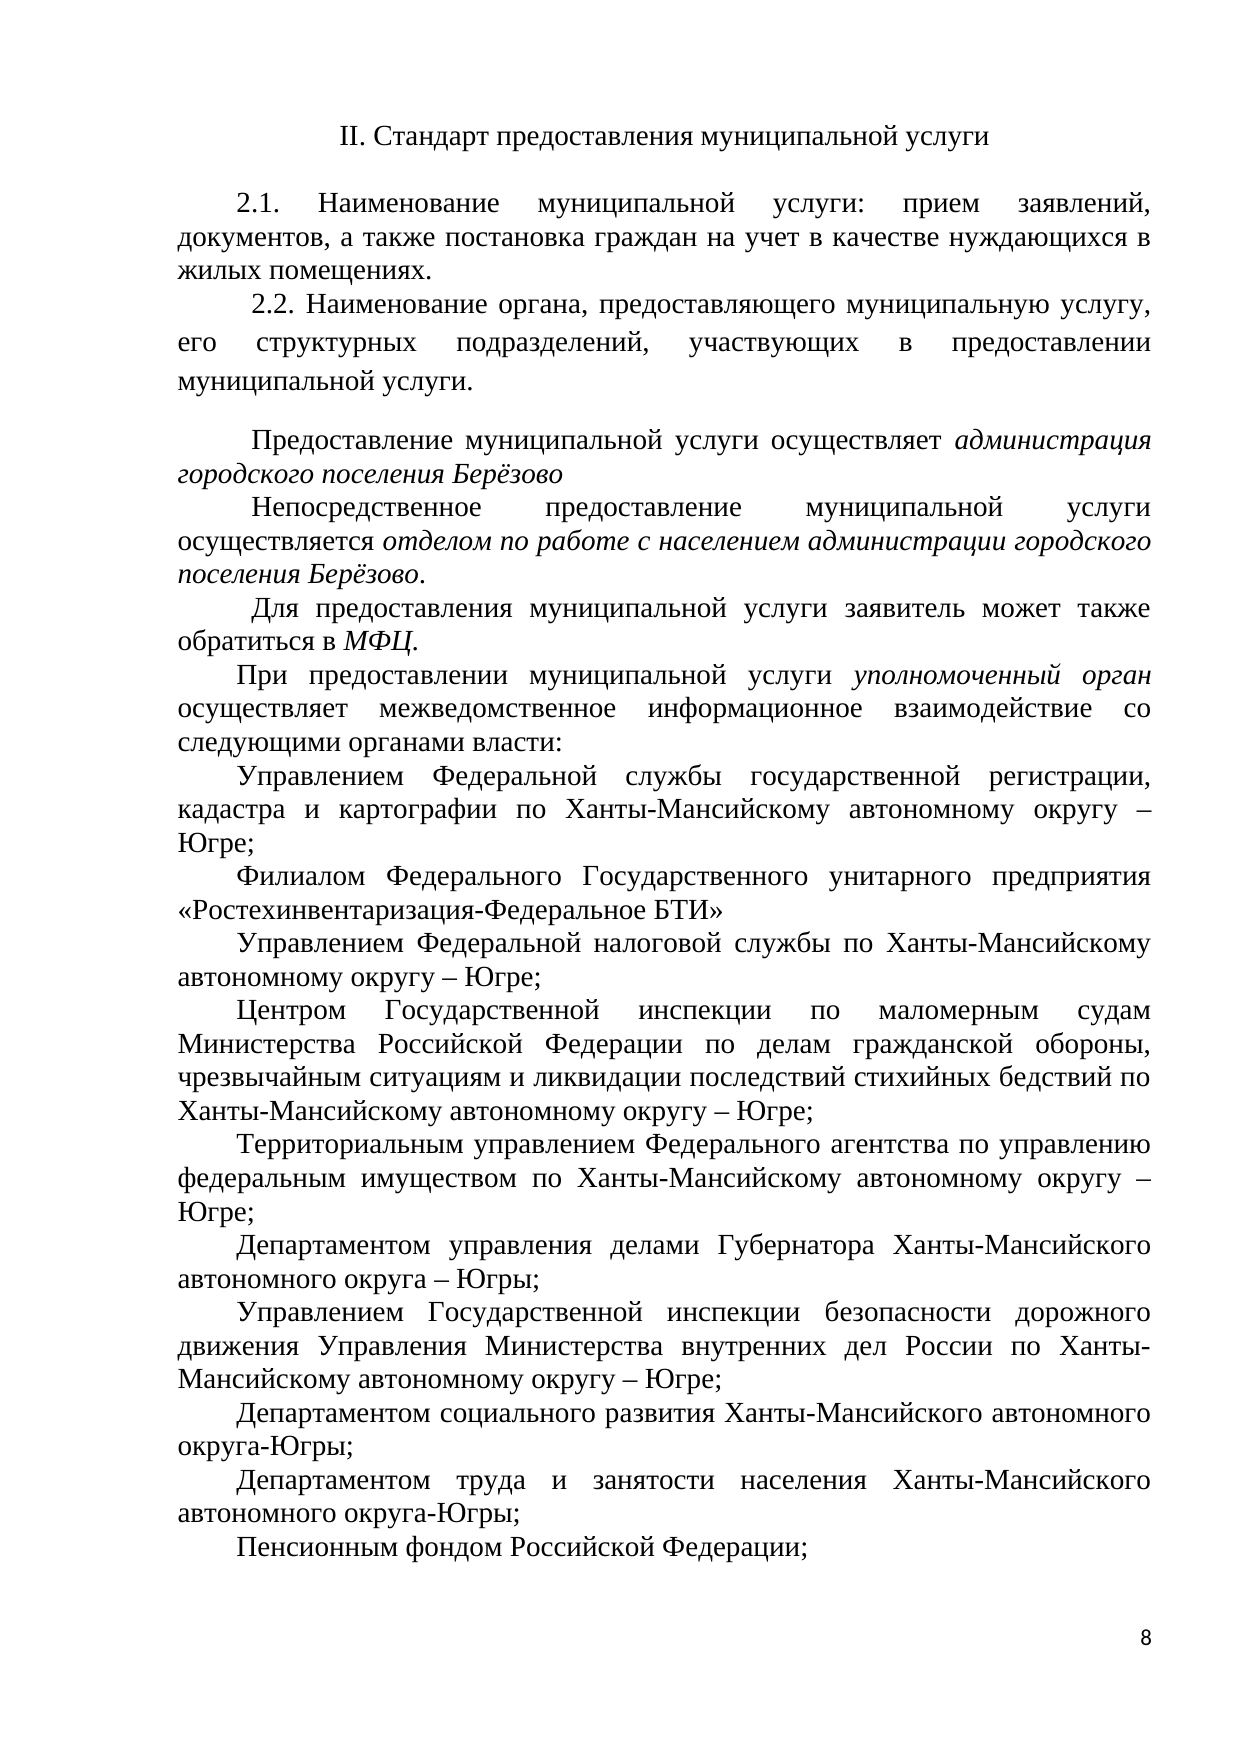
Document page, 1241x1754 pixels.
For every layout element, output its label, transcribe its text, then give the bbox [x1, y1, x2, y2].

text Центром Государственной инспекции по маломерным судам Министерства Российской Федерации по делам гражданской обороны, чрезвычайным ситуациям и ликвидации последствий стихийных бедствий по Ханты-Мансийскому автономному округу – Югре; [177, 992, 1152, 1127]
text Управлением Федеральной налоговой службы по Ханты-Мансийскому автономному округу – Югре; [177, 925, 1152, 992]
text Управлением Федеральной службы государственной регистрации, кадастра и картографии по Ханты-Мансийскому автономному округу – Югре; [177, 758, 1152, 858]
text Департаментом труда и занятости населения Ханты-Мансийского автономного округа-Югры; [177, 1462, 1152, 1529]
text Для предоставления муниципальной услуги заявитель может также обратиться в МФЦ. [177, 590, 1152, 657]
text Непосредственное предоставление муниципальной услуги осуществляется отделом по работе с населением администрации городского поселения Берёзово. [177, 489, 1152, 590]
text Территориальным управлением Федерального агентства по управлению федеральным имуществом по Ханты-Мансийскому автономному округу – Югре; [177, 1127, 1152, 1227]
text 2.1. Наименование муниципальной услуги: прием заявлений, документов, а также постановка граждан на учет в качестве нуждающихся в жилых помещениях. [177, 185, 1152, 286]
text Департаментом социального развития Ханты-Мансийского автономного округа-Югры; [177, 1395, 1152, 1462]
text Предоставление муниципальной услуги осуществляет администрация городского поселения Берёзово [177, 422, 1152, 489]
text Пенсионным фондом Российской Федерации; [177, 1529, 1152, 1563]
text II. Стандарт предоставления муниципальной услуги [177, 118, 1152, 152]
text Управлением Государственной инспекции безопасности дорожного движения Управления Министерства внутренних дел России по Ханты-Мансийскому автономному округу – Югре; [177, 1294, 1152, 1395]
text Филиалом Федерального Государственного унитарного предприятия «Ростехинвентаризация-Федеральное БТИ» [177, 858, 1152, 925]
text При предоставлении муниципальной услуги уполномоченный орган осуществляет межведомственное информационное взаимодействие со следующими органами власти: [177, 657, 1152, 758]
text 2.2. Наименование органа, предоставляющего муниципальную услугу, его структурных подразделений, участвующих в предоставлении муниципальной услуги. [177, 286, 1152, 396]
text Департаментом управления делами Губернатора Ханты-Мансийского автономного округа – Югры; [177, 1227, 1152, 1294]
